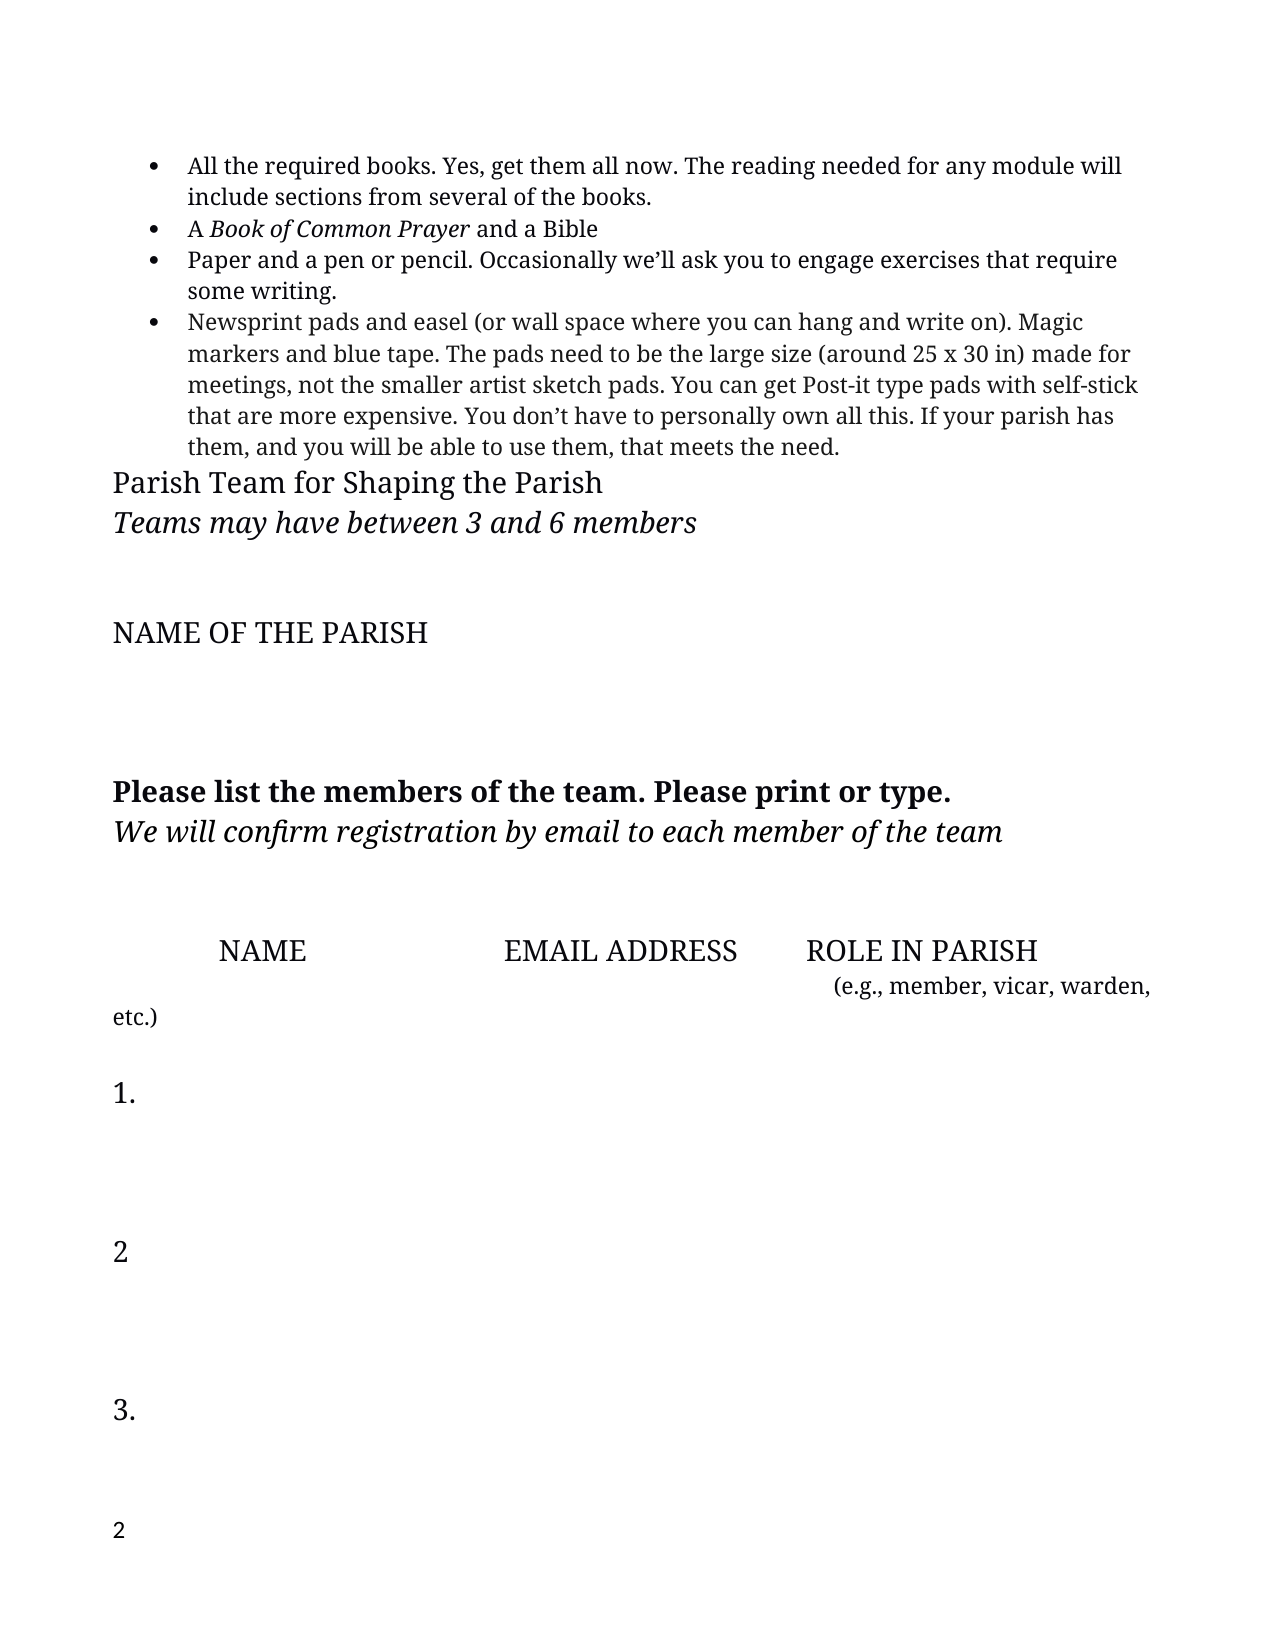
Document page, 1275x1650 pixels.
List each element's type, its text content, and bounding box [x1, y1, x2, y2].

list Paper and a pen or pencil. Occasionally we’ll ask you to engage exercises that require some writing. [150, 244, 1162, 306]
list Newsprint pads and easel (or wall space where you can hang and write on). Magic markers and blue tape. The pads need to be the large size (around 25 x 30 in) made for meetings, not the smaller artist sketch pads. You can get Post-it type pads with self-stick that are more expensive. You don’t have to personally own all this. If your parish has them, and you will be able to use them, that meets the need. [150, 306, 1162, 462]
text Please list the members of the team. Please print or type. [112, 772, 1162, 811]
text We will confirm registration by email to each member of the team [112, 811, 1162, 851]
text 1. [112, 1072, 1162, 1112]
list All the required books. Yes, get them all now. The reading needed for any module will include sections from several of the books. [150, 150, 1162, 212]
list A Book of Common Prayer and a Bible [150, 212, 1162, 244]
text (e.g., member, vicar, warden, etc.) [112, 970, 1162, 1032]
text NAME EMAIL ADDRESS ROLE IN PARISH [112, 930, 1162, 970]
text NAME OF THE PARISH [112, 613, 1162, 652]
text 2 [112, 1231, 1162, 1271]
text Teams may have between 3 and 6 members [112, 502, 1162, 542]
text 3. [112, 1390, 1162, 1429]
text Parish Team for Shaping the Parish [112, 462, 1162, 502]
